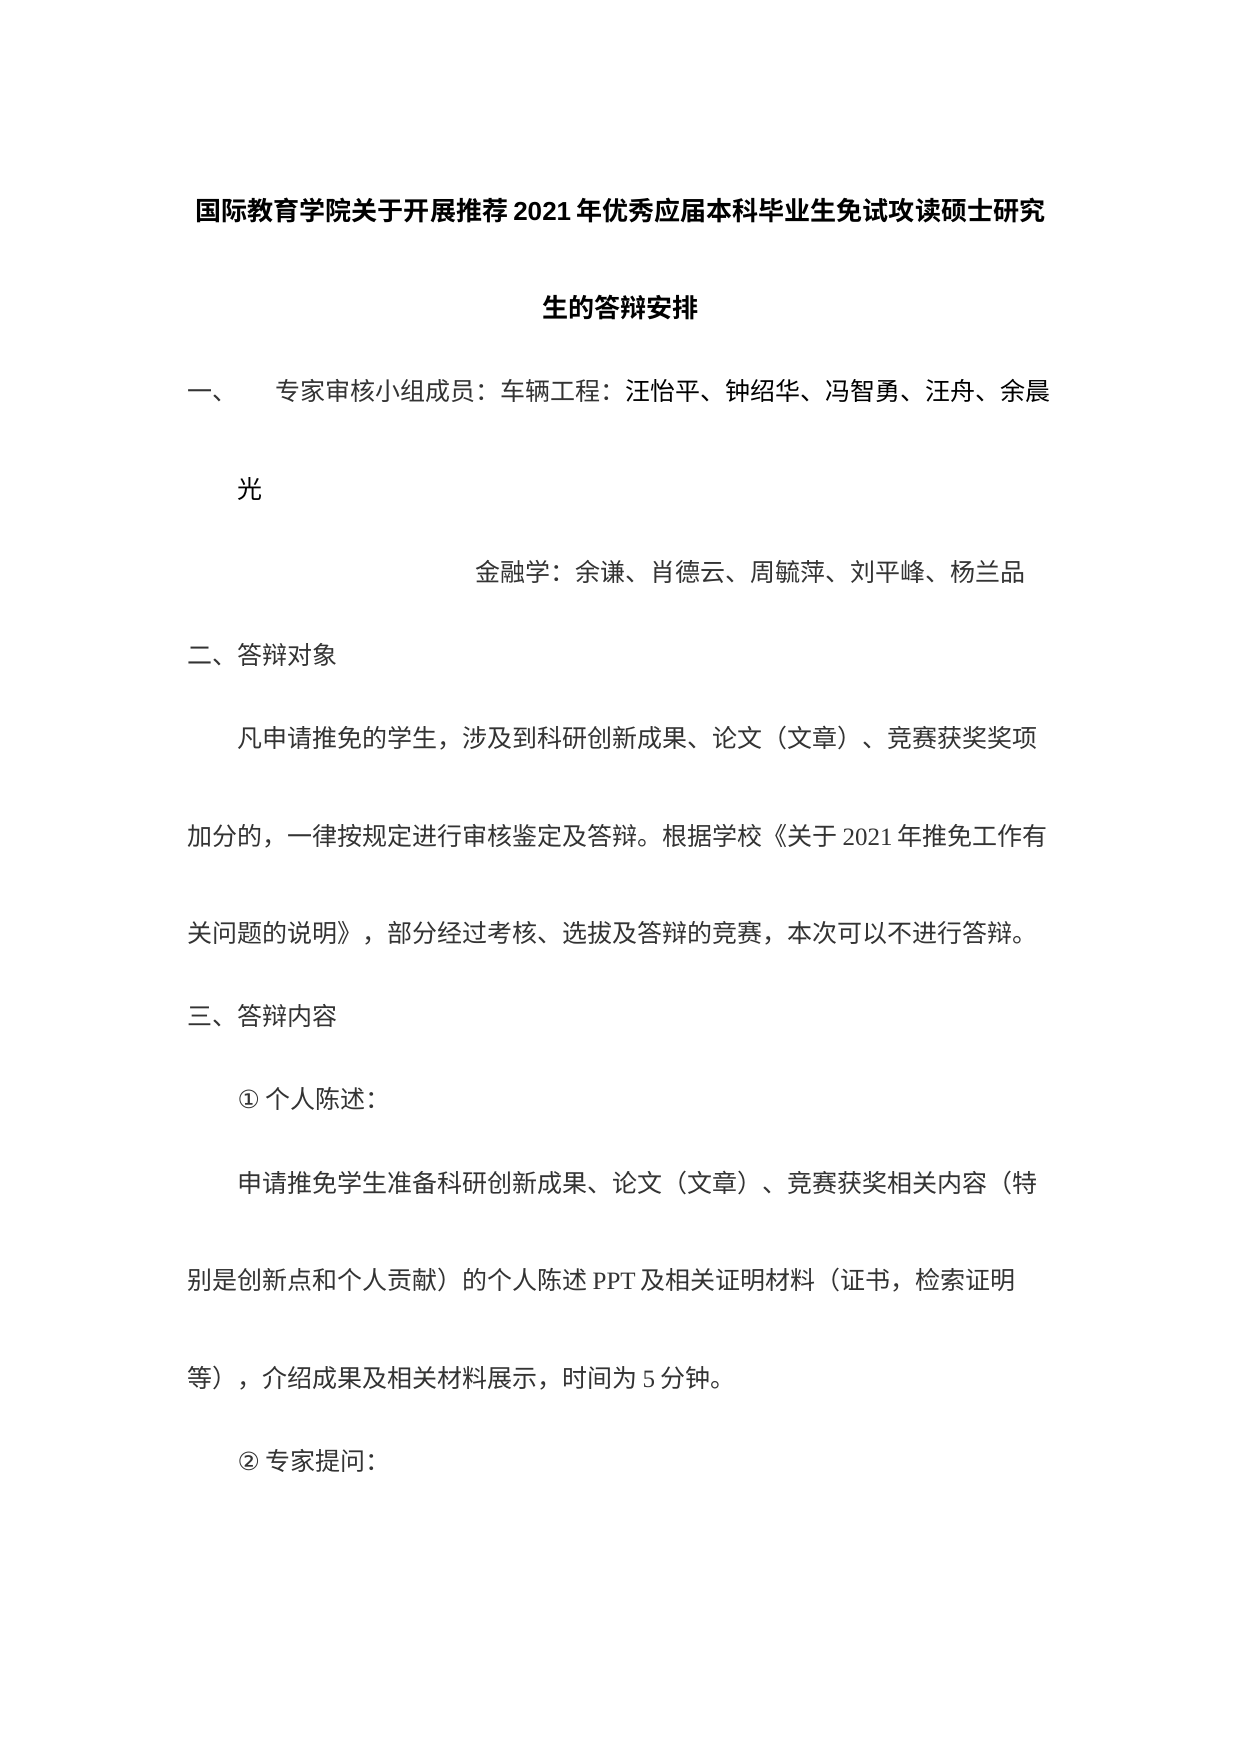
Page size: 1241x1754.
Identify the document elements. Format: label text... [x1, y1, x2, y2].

text 凡申请推免的学生，涉及到科研创新成果、论文（文章）、竞赛获奖奖项加分的，一律按规定进行审核鉴定及答辩。根据学校《关于2021年推免工作有关问题的说明》，部分经过考核、选拔及答辩的竞赛，本次可以不进行答辩。 [187, 704, 1053, 964]
text 金融学：余谦、肖德云、周毓萍、刘平峰、杨兰品 [238, 538, 1053, 603]
text ①个人陈述： [187, 1066, 1053, 1131]
text 二、答辩对象 [187, 621, 1053, 686]
text 申请推免学生准备科研创新成果、论文（文章）、竞赛获奖相关内容（特别是创新点和个人贡献）的个人陈述PPT及相关证明材料（证书，检索证明等），介绍成果及相关材料展示，时间为5分钟。 [187, 1149, 1053, 1409]
list 专家审核小组成员：车辆工程：汪怡平、钟绍华、冯智勇、汪舟、余晨光 [187, 357, 1053, 520]
text 国际教育学院关于开展推荐2021年优秀应届本科毕业生免试攻读硕士研究生的答辩安排 [187, 176, 1053, 339]
text ②专家提问： [187, 1427, 1053, 1492]
text 三、答辩内容 [187, 982, 1053, 1047]
